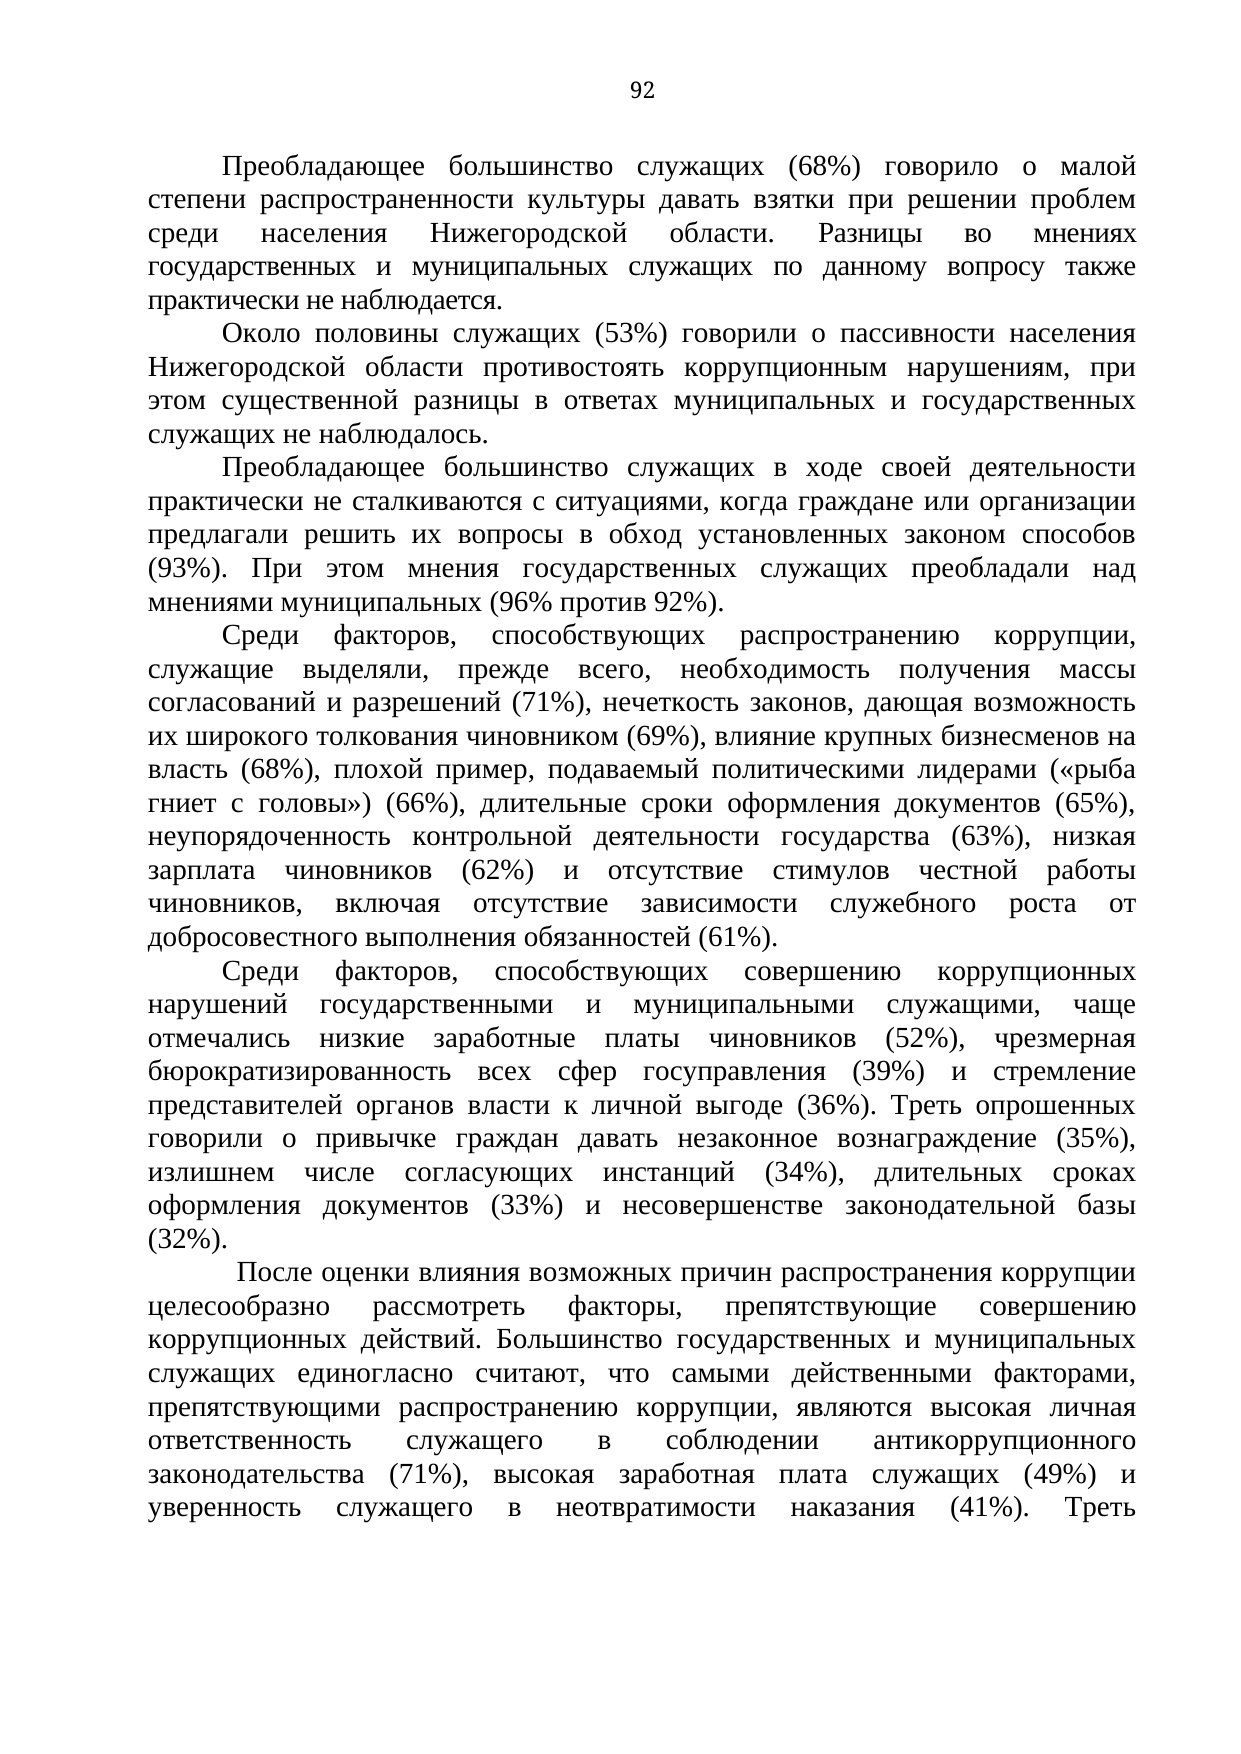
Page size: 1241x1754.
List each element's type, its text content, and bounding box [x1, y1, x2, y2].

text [148, 1254, 1137, 1523]
text Среди факторов, способствующих совершению коррупционных нарушений государственными и муниципальными служащими, чаще отмечались низкие заработные платы чиновников (52%), чрезмерная бюрократизированность всех сфер госуправления (39%) и стремление представителей органов власти к личной выгоде (36%). Треть опрошенных говорили о привычке граждан давать незаконное вознаграждение (35%), излишнем числе согласующих инстанций (34%), длительных сроках оформления документов (33%) и несовершенстве законодательной базы (32%). [148, 953, 1137, 1254]
text Преобладающее большинство служащих (68%) говорило о малой степени распространенности культуры давать взятки при решении проблем среди населения Нижегородской области. Разницы во мнениях государственных и муниципальных служащих по данному вопросу также практически не наблюдается. [148, 148, 1137, 315]
text Преобладающее большинство служащих в ходе своей деятельности практически не сталкиваются с ситуациями, когда граждане или организации предлагали решить их вопросы в обход установленных законом способов (93%). При этом мнения государственных служащих преобладали над мнениями муниципальных (96% против 92%). [148, 449, 1137, 617]
text Среди факторов, способствующих распространению коррупции, служащие выделяли, прежде всего, необходимость получения массы согласований и разрешений (71%), нечеткость законов, дающая возможность их широкого толкования чиновником (69%), влияние крупных бизнесменов на власть (68%), плохой пример, подаваемый политическими лидерами («рыба гниет с головы») (66%), длительные сроки оформления документов (65%), неупорядоченность контрольной деятельности государства (63%), низкая зарплата чиновников (62%) и отсутствие стимулов честной работы чиновников, включая отсутствие зависимости служебного роста от добросовестного выполнения обязанностей (61%). [148, 617, 1137, 953]
text Около половины служащих (53%) говорили о пассивности населения Нижегородской области противостоять коррупционным нарушениям, при этом существенной разницы в ответах муниципальных и государственных служащих не наблюдалось. [148, 315, 1137, 449]
